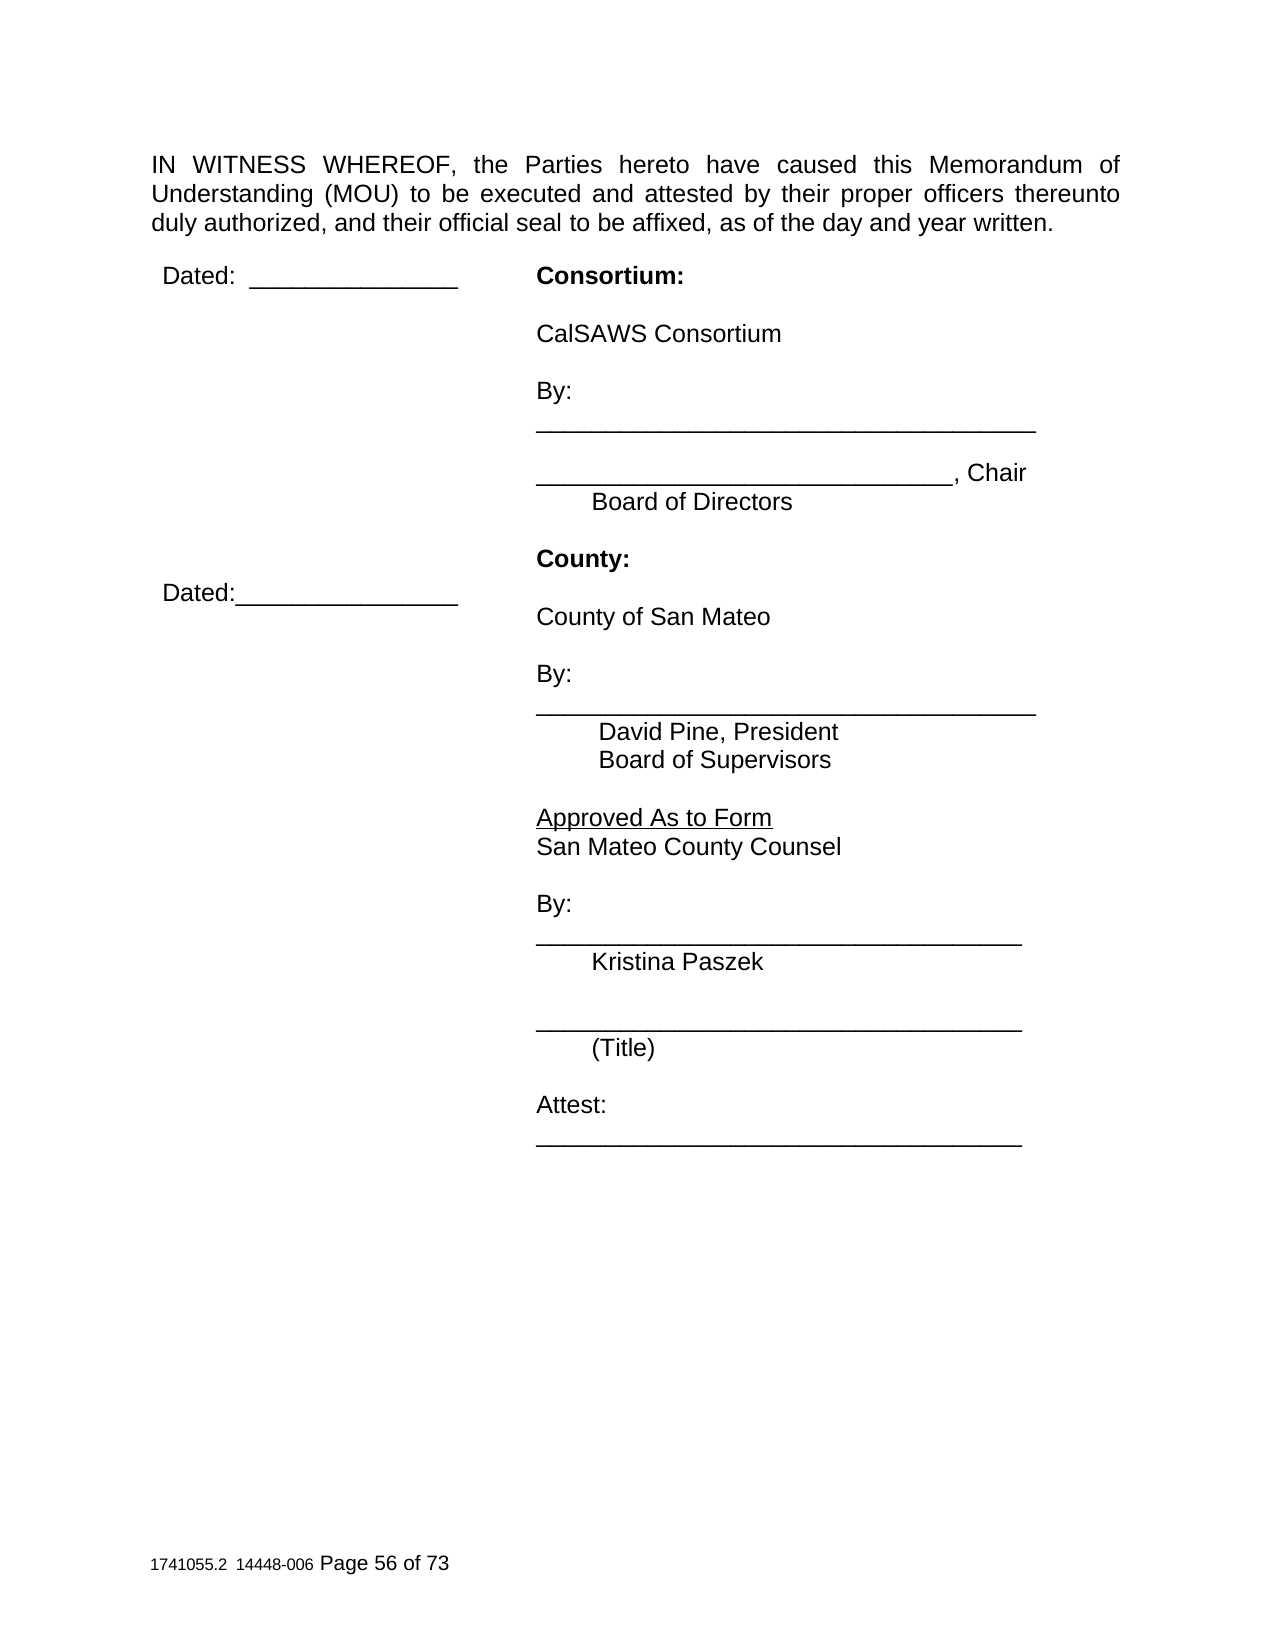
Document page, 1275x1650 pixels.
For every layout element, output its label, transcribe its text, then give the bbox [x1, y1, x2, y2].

text IN WITNESS WHEREOF, the Parties hereto have caused this Memorandum of Understanding (MOU) to be executed and attested by their proper officers thereunto duly authorized, and their official seal to be affixed, as of the day and year written. [151, 150, 1122, 236]
table_header Dated: _______________ Dated:________________ [150, 261, 524, 1176]
table_header Consortium: CalSAWS Consortium By: ____________________________________ ______________________________, Chair Board of Directors County: County of San Mateo By: ____________________________________ David Pine, President Board of Supervisors Approved As to Form San Mateo County Counsel By: ___________________________________ Kristina Paszek ___________________________________ (Title) Attest: ___________________________________ [524, 261, 1073, 1176]
